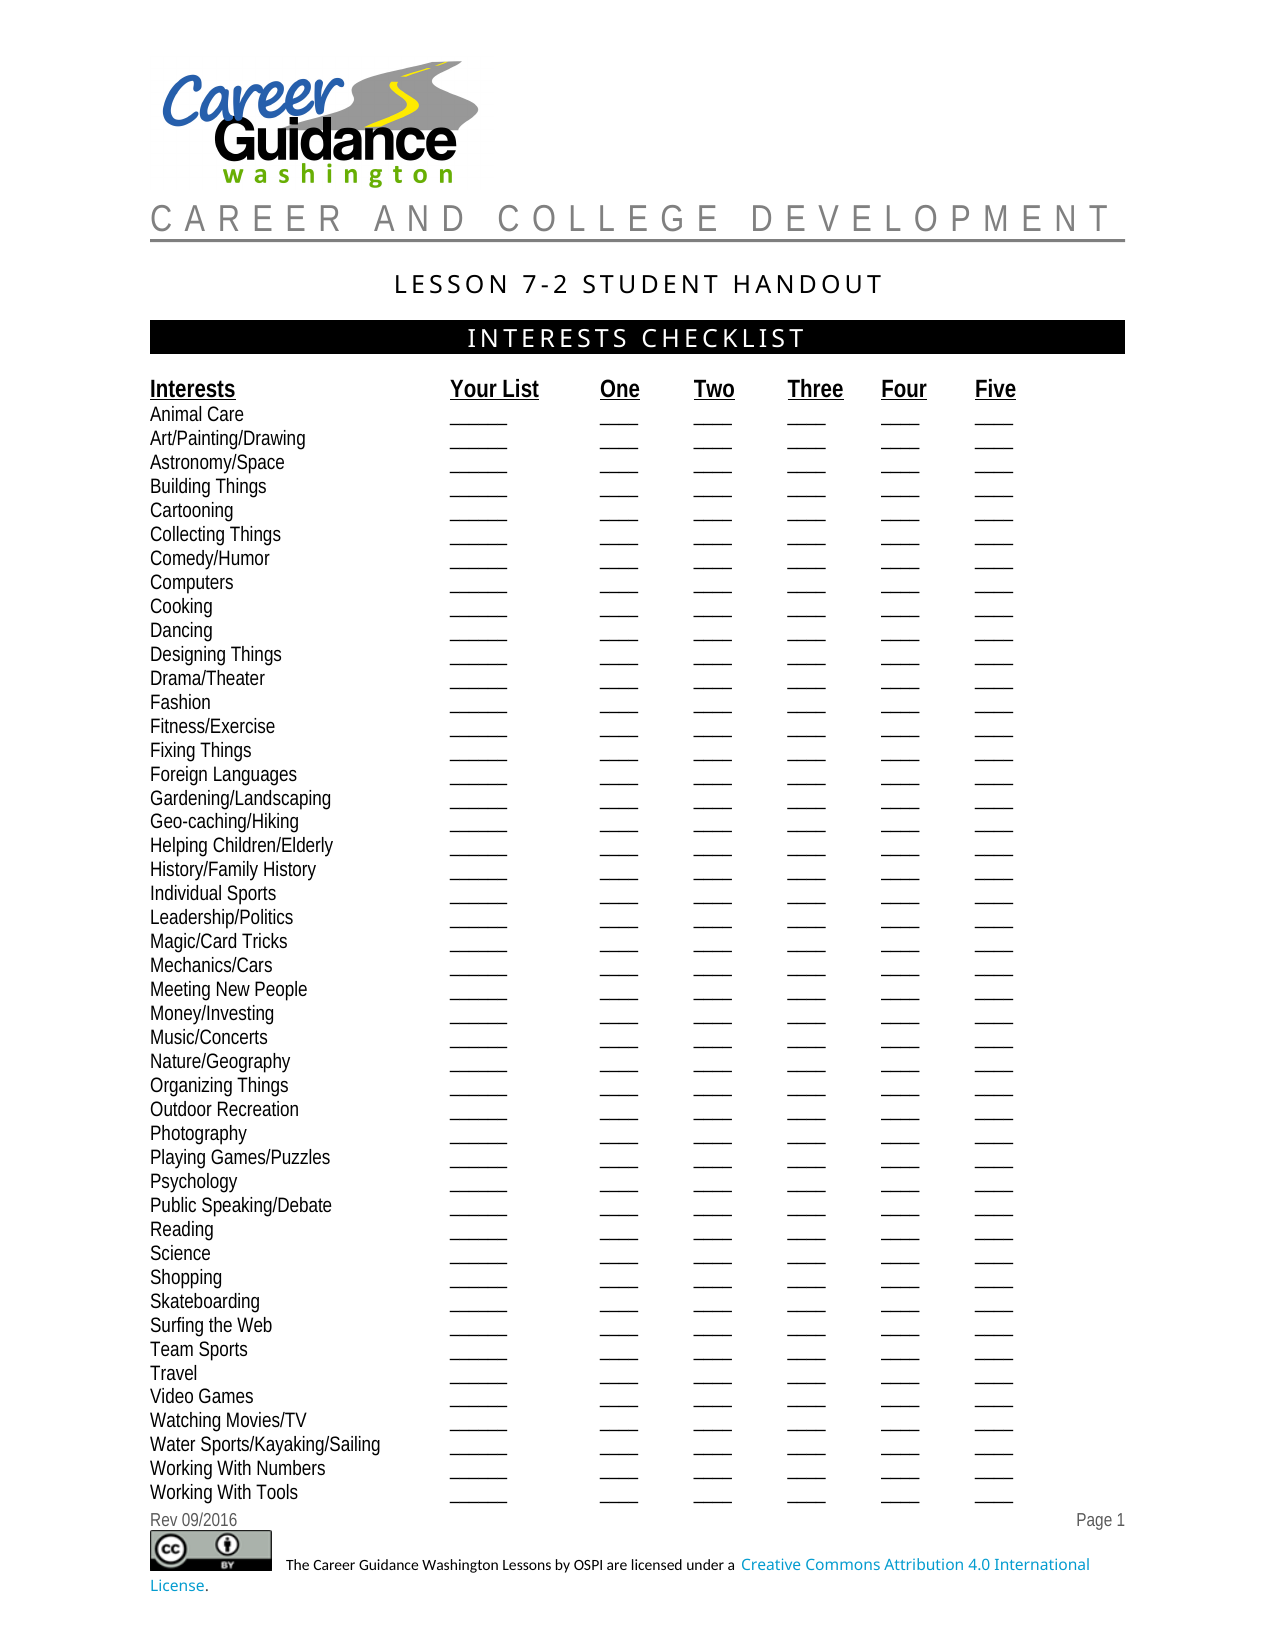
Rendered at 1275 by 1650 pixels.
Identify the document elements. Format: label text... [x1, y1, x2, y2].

text Music/Concerts ______ ____ ____ ____ ____ ____ [150, 1025, 1237, 1049]
text Building Things ______ ____ ____ ____ ____ ____ [150, 474, 1237, 498]
text Drama/Theater ______ ____ ____ ____ ____ ____ [150, 666, 1237, 690]
picture [1068, 1561, 1073, 1570]
text CAREER AND COLLEGE DEVELOPMENT [150, 196, 1125, 239]
text Cooking ______ ____ ____ ____ ____ ____ [150, 594, 1237, 618]
text Foreign Languages ______ ____ ____ ____ ____ ____ [150, 762, 1237, 786]
text Psychology ______ ____ ____ ____ ____ ____ [150, 1169, 1237, 1193]
text Meeting New People ______ ____ ____ ____ ____ ____ [150, 977, 1237, 1001]
text Magic/Card Tricks ______ ____ ____ ____ ____ ____ [150, 929, 1237, 953]
text History/Family History ______ ____ ____ ____ ____ ____ [150, 857, 1237, 881]
text Fitness/Exercise ______ ____ ____ ____ ____ ____ [150, 714, 1237, 738]
picture [1000, 1561, 1005, 1570]
text LESSON 7-2 STUDENT HANDOUT [150, 267, 1125, 301]
text Fixing Things ______ ____ ____ ____ ____ ____ [150, 738, 1237, 762]
text Mechanics/Cars ______ ____ ____ ____ ____ ____ [150, 953, 1237, 977]
text Team Sports ______ ____ ____ ____ ____ ____ [150, 1337, 1237, 1361]
text Helping Children/Elderly ______ ____ ____ ____ ____ ____ [150, 833, 1237, 857]
text Money/Investing ______ ____ ____ ____ ____ ____ [150, 1001, 1237, 1025]
text Science ______ ____ ____ ____ ____ ____ [150, 1241, 1237, 1265]
text Designing Things ______ ____ ____ ____ ____ ____ [150, 642, 1237, 666]
text Astronomy/Space ______ ____ ____ ____ ____ ____ [150, 450, 1237, 474]
text INTERESTS CHECKLIST [150, 320, 1125, 354]
text Collecting Things ______ ____ ____ ____ ____ ____ [150, 522, 1237, 546]
text Cartooning ______ ____ ____ ____ ____ ____ [150, 498, 1237, 522]
text Animal Care ______ ____ ____ ____ ____ ____ [150, 402, 1237, 426]
text Water Sports/Kayaking/Sailing ______ ____ ____ ____ ____ ____ [150, 1432, 1237, 1456]
text Surfing the Web ______ ____ ____ ____ ____ ____ [150, 1313, 1237, 1337]
text Geo-caching/Hiking ______ ____ ____ ____ ____ ____ [150, 809, 1237, 833]
text Gardening/Landscaping ______ ____ ____ ____ ____ ____ [150, 786, 1237, 809]
text Leadership/Politics ______ ____ ____ ____ ____ ____ [150, 905, 1237, 929]
text Dancing ______ ____ ____ ____ ____ ____ [150, 618, 1237, 642]
text Fashion ______ ____ ____ ____ ____ ____ [150, 690, 1237, 714]
text Watching Movies/TV ______ ____ ____ ____ ____ ____ [150, 1408, 1237, 1432]
text Art/Painting/Drawing ______ ____ ____ ____ ____ ____ [150, 426, 1237, 450]
picture [150, 56, 494, 190]
picture [774, 1560, 779, 1570]
text Nature/Geography ______ ____ ____ ____ ____ ____ [150, 1049, 1237, 1073]
text Photography ______ ____ ____ ____ ____ ____ [150, 1121, 1237, 1145]
text Public Speaking/Debate ______ ____ ____ ____ ____ ____ [150, 1193, 1237, 1217]
text Travel ______ ____ ____ ____ ____ ____ [150, 1361, 1237, 1384]
text Working With Tools ______ ____ ____ ____ ____ ____ [150, 1480, 1237, 1504]
text Interests Your List One Two Three Four Five [150, 373, 1237, 402]
text Outdoor Recreation ______ ____ ____ ____ ____ ____ [150, 1097, 1237, 1121]
text Working With Numbers ______ ____ ____ ____ ____ ____ [150, 1456, 1237, 1480]
text Playing Games/Puzzles ______ ____ ____ ____ ____ ____ [150, 1145, 1237, 1169]
text Shopping ______ ____ ____ ____ ____ ____ [150, 1265, 1237, 1289]
text Video Games ______ ____ ____ ____ ____ ____ [150, 1384, 1237, 1408]
picture [150, 1530, 272, 1571]
text Reading ______ ____ ____ ____ ____ ____ [150, 1217, 1237, 1241]
text Computers ______ ____ ____ ____ ____ ____ [150, 570, 1237, 594]
text Individual Sports ______ ____ ____ ____ ____ ____ [150, 881, 1237, 905]
text Comedy/Humor ______ ____ ____ ____ ____ ____ [150, 546, 1237, 570]
text Skateboarding ______ ____ ____ ____ ____ ____ [150, 1289, 1237, 1313]
text Organizing Things ______ ____ ____ ____ ____ ____ [150, 1073, 1237, 1097]
